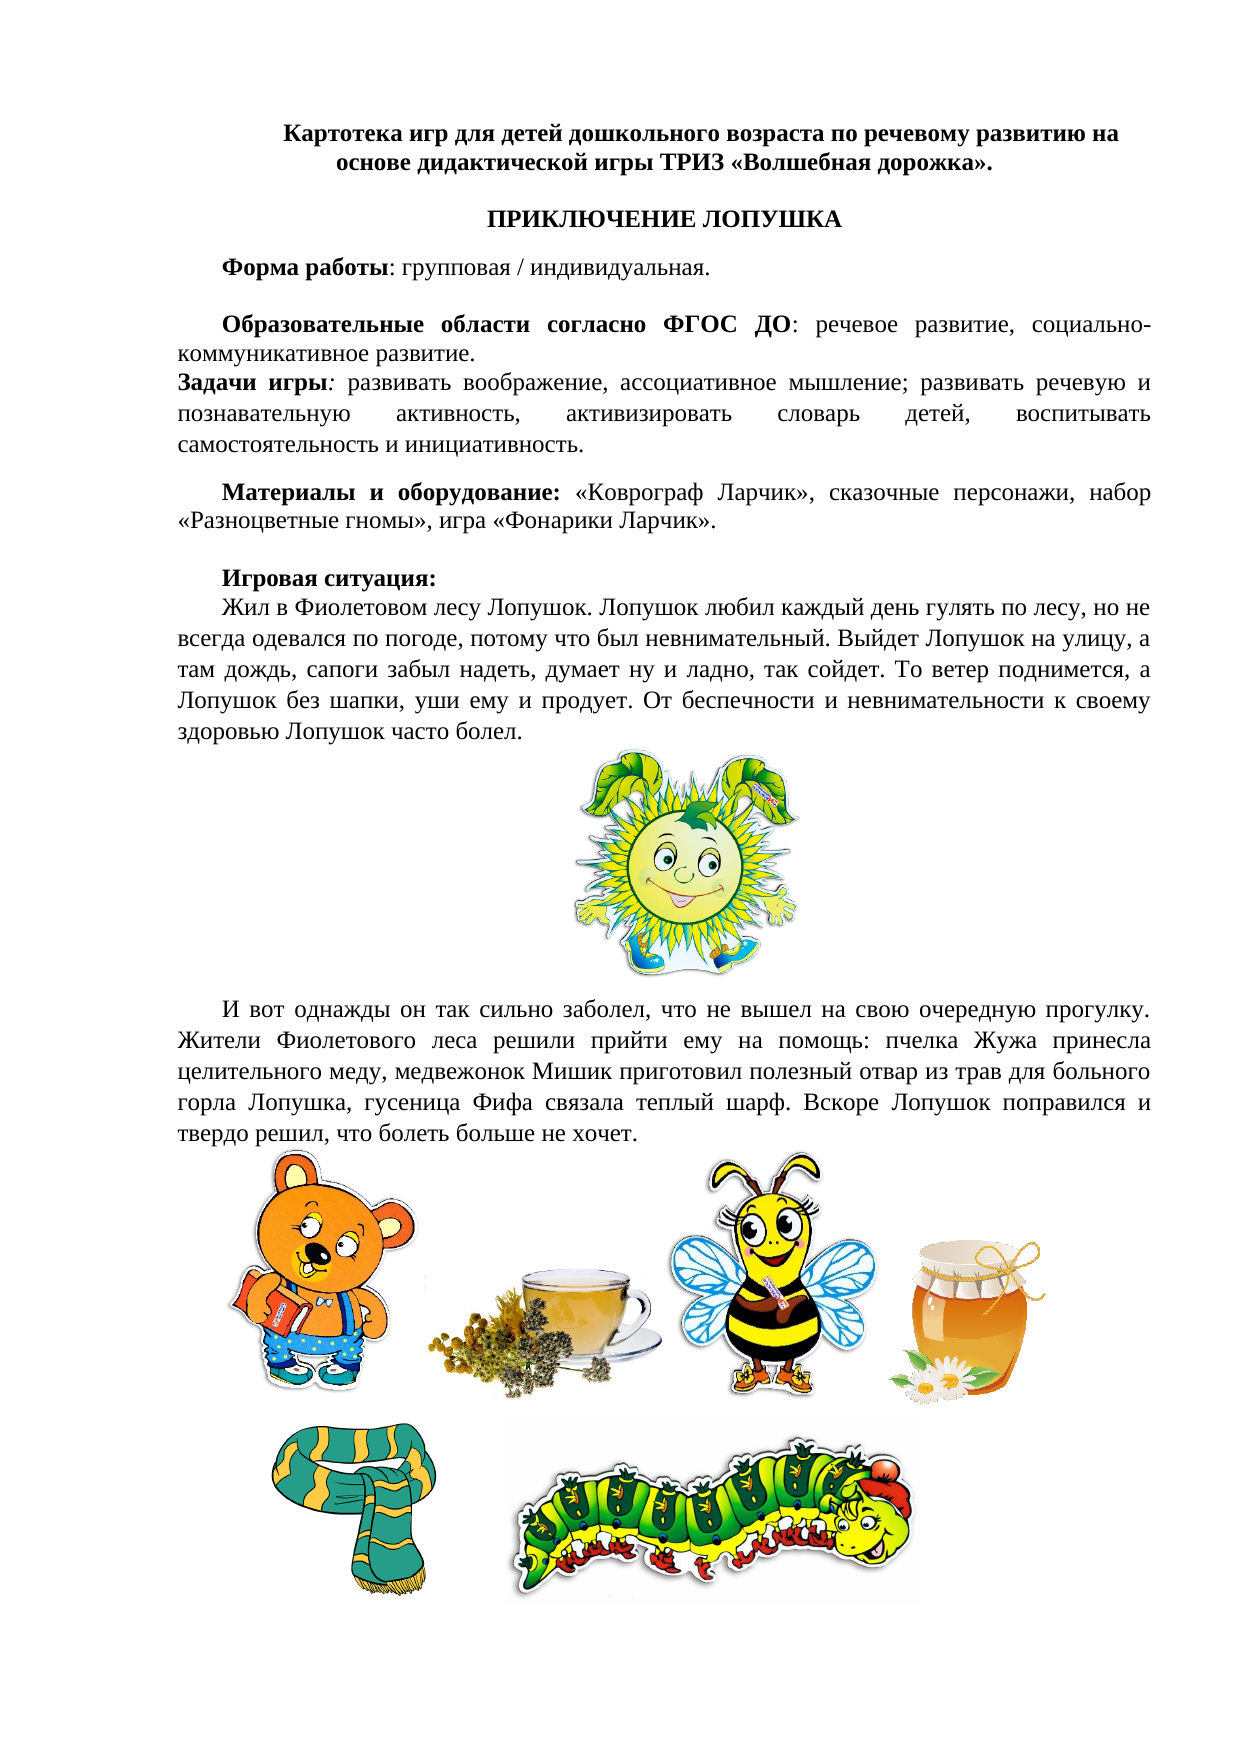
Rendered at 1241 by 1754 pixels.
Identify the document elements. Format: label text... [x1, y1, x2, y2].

picture [573, 747, 800, 992]
text Жил в Фиолетовом лесу Лопушок. Лопушок любил каждый день гулять по лесу, но не всегда одевался по погоде, потому что был невнимательный. Выйдет Лопушок на улицу, а там дождь, сапоги забыл надеть, думает ну и ладно, так сойдет. То ветер поднимется, а Лопушок без шапки, уши ему и продует. От беспечности и невнимательности к своему здоровью Лопушок часто болел. [177, 592, 1152, 745]
picture [887, 1240, 1046, 1404]
text Задачи игры: развивать воображение, ассоциативное мышление; развивать речевую и познавательную активность, активизировать словарь детей, воспитывать самостоятельность и инициативность. [177, 367, 1152, 458]
picture [249, 1405, 459, 1614]
text Игровая ситуация: [177, 563, 1152, 592]
picture [221, 1148, 882, 1404]
text ПРИКЛЮЧЕНИЕ ЛОПУШКА [177, 204, 1152, 233]
text И вот однажды он так сильно заболел, что не вышел на свою очередную прогулку. Жители Фиолетового леса решили прийти ему на помощь: пчелка Жужа принесла целительного меду, медвежонок Мишик приготовил полезный отвар из трав для больного горла Лопушка, гусеница Фифа связала теплый шарф. Вскоре Лопушок поправился и твердо решил, что болеть больше не хочет. [177, 994, 1152, 1147]
text Материалы и оборудование: «Коврограф Ларчик», сказочные персонажи, набор «Разноцветные гномы», игра «Фонарики Ларчик». [177, 477, 1152, 534]
picture [504, 1417, 923, 1607]
text Образовательные области согласно ФГОС ДО: речевое развитие, социально-коммуникативное развитие. [177, 309, 1152, 367]
text Картотека игр для детей дошкольного возраста по речевому развитию на основе дидактической игры ТРИЗ «Волшебная дорожка». [177, 118, 1152, 176]
text Форма работы: групповая / индивидуальная. [177, 252, 1152, 281]
